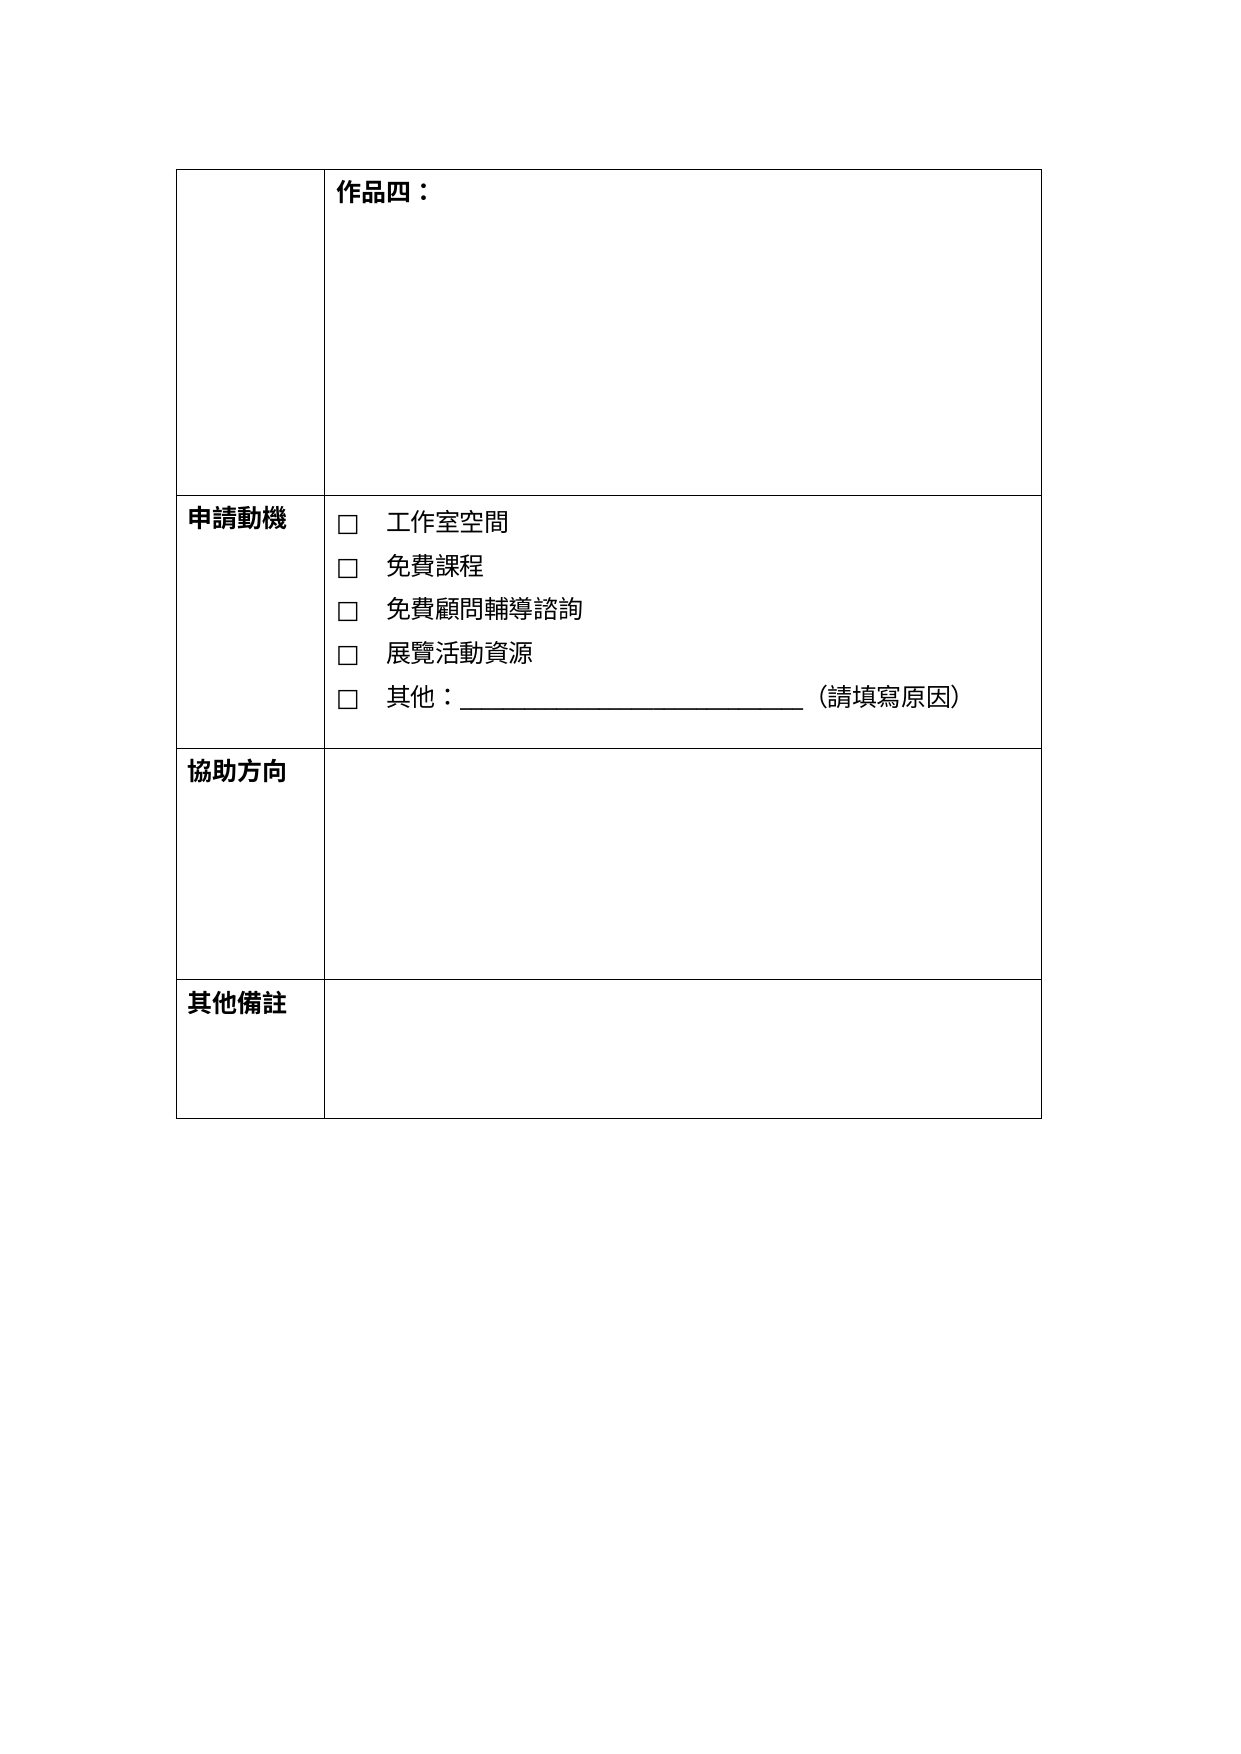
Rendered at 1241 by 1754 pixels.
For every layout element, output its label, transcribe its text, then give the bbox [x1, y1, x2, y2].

table_cell [325, 980, 1041, 1118]
table_cell 協助方向 [177, 749, 324, 979]
table_cell [325, 749, 1041, 979]
table_cell 作品四： [325, 170, 1041, 495]
table_cell 其他備註 [177, 980, 324, 1118]
table_cell 申請動機 [177, 496, 324, 747]
table_cell 工作室空間 免費課程 免費顧問輔導諮詢 展覽活動資源 其他：________________________________（請填寫原因） [325, 496, 1041, 747]
